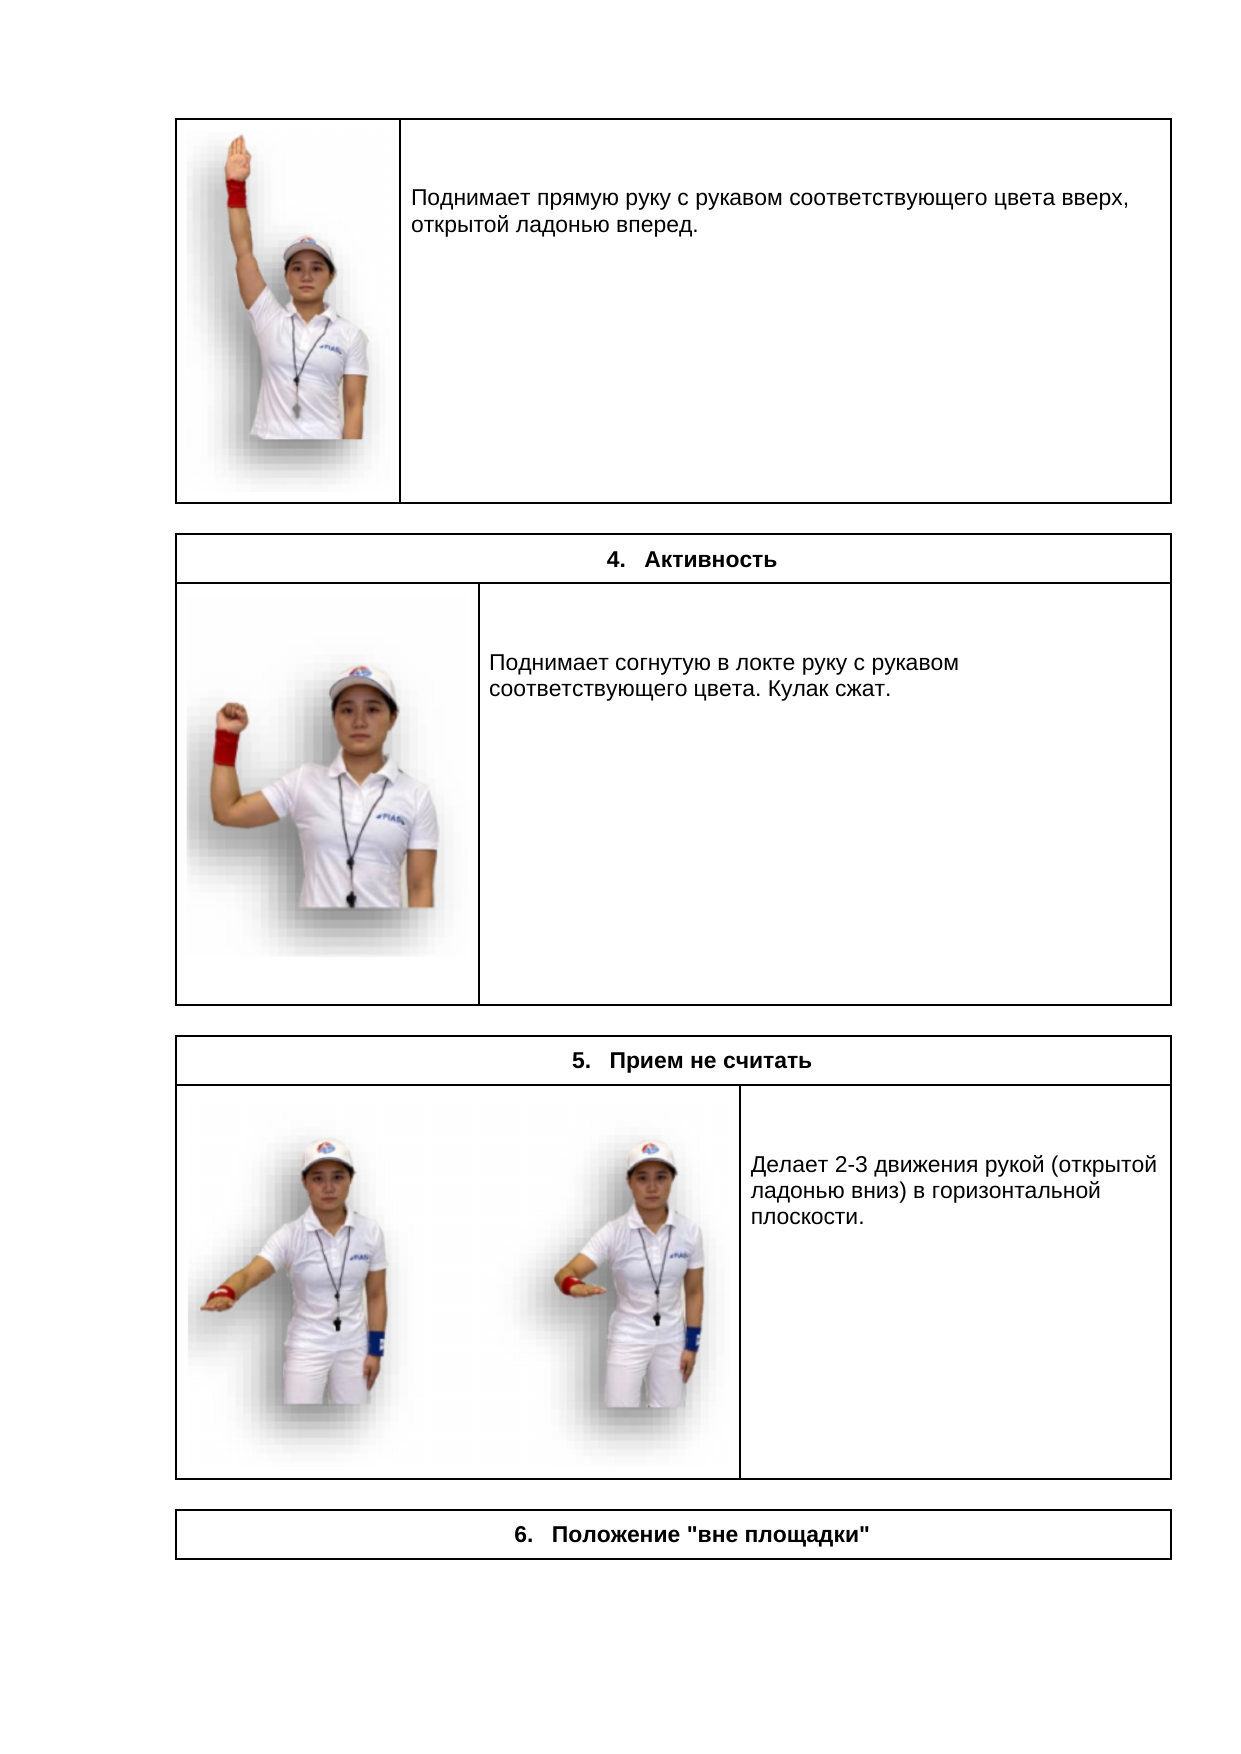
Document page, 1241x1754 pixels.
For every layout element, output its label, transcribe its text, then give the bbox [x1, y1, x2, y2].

picture [188, 1097, 730, 1467]
picture [187, 131, 390, 491]
table_cell [177, 1086, 739, 1478]
picture [187, 596, 467, 956]
table_header Положение "вне площадки" [177, 1511, 1170, 1558]
table_cell [177, 584, 478, 1004]
table_cell Делает 2-3 движения рукой (открытой ладонью вниз) в горизонтальной плоскости. [741, 1086, 1170, 1478]
table_cell Поднимает прямую руку с рукавом соответствующего цвета вверх, открытой ладонью вперед. [401, 120, 1170, 502]
table_cell [177, 120, 399, 502]
table_header Прием не считать [177, 1037, 1170, 1084]
table_header Активность [177, 535, 1170, 582]
table_cell Поднимает согнутую в локте руку с рукавом соответствующего цвета. Кулак сжат. [480, 584, 1170, 1004]
